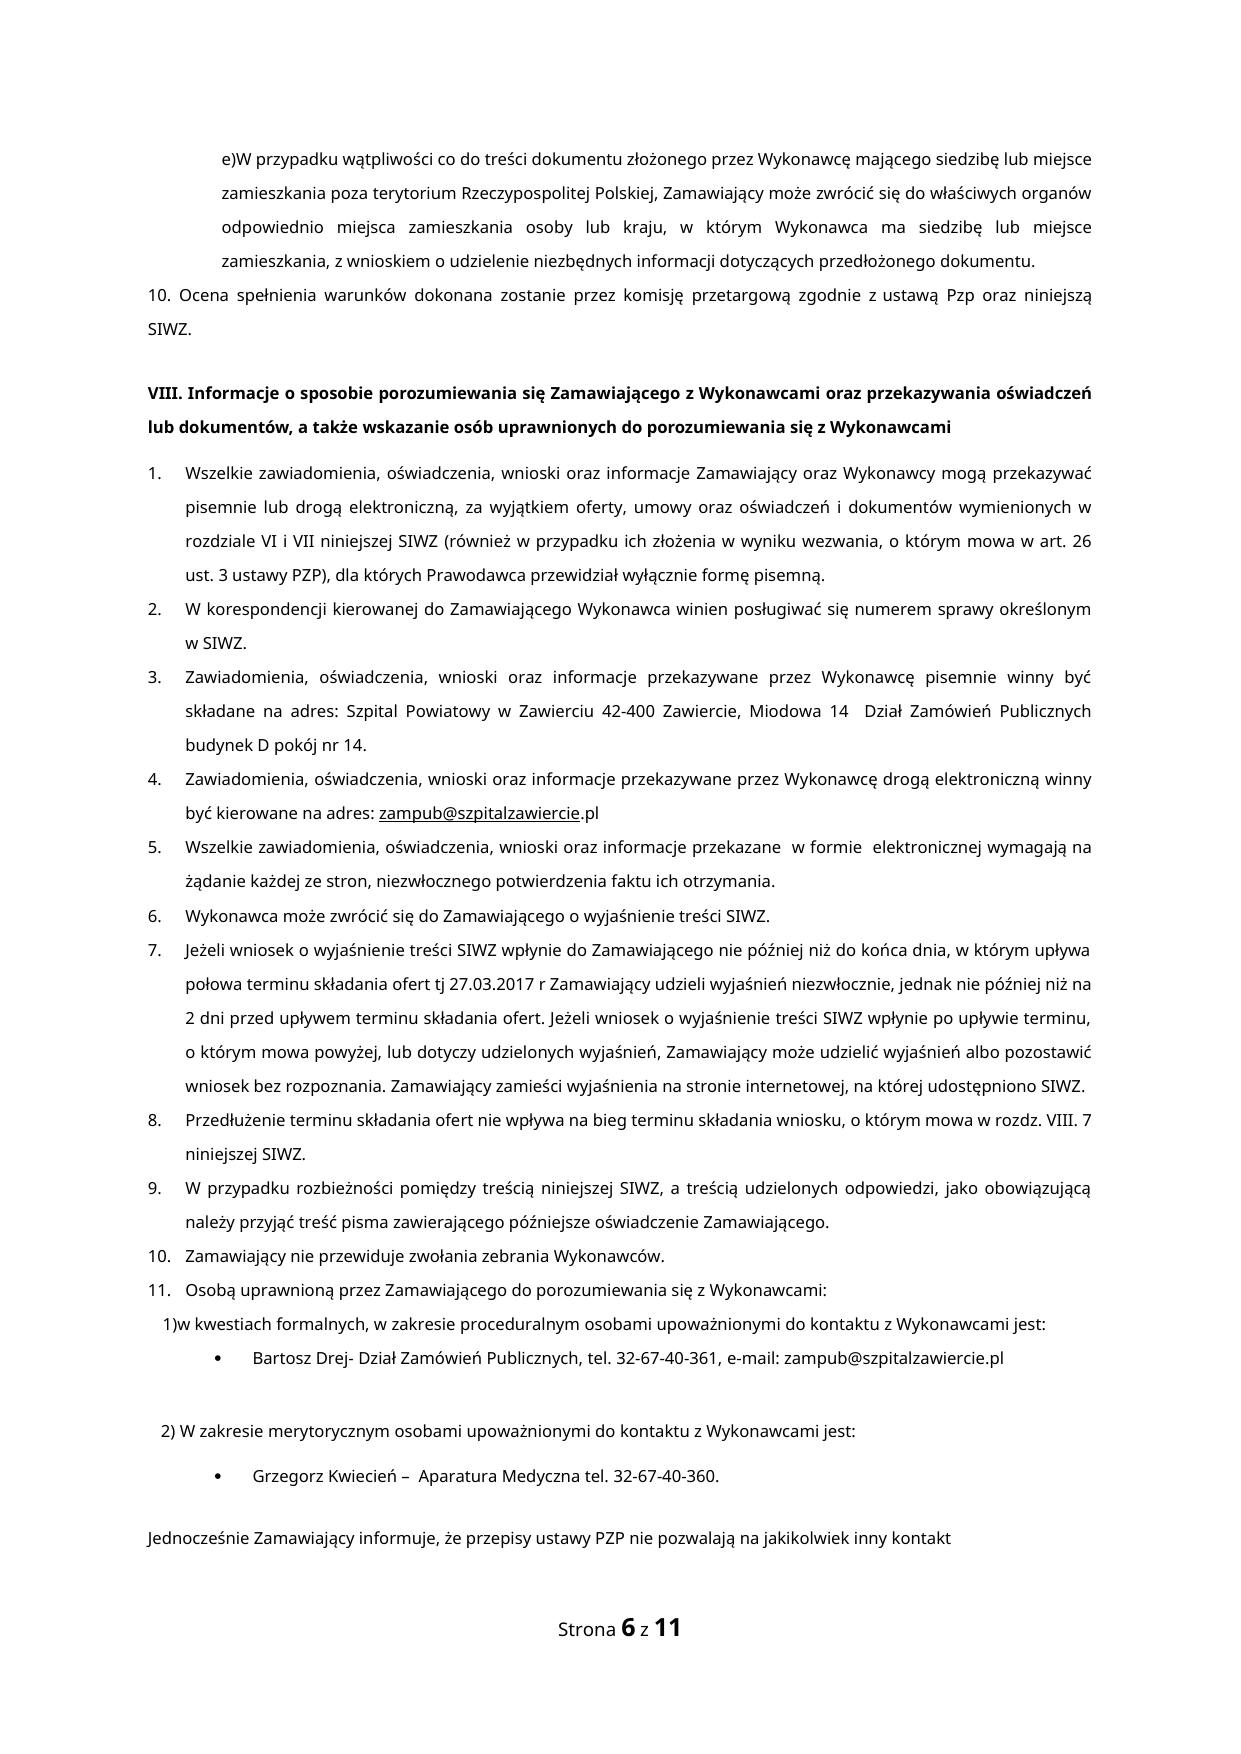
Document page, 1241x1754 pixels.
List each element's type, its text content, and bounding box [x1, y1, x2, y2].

list Bartosz Drej- Dział Zamówień Publicznych, tel. 32-67-40-361, e-mail: zampub@szpitalzawiercie.pl [215, 1347, 1093, 1370]
subtitle Jeżeli wniosek o wyjaśnienie treści SIWZ wpłynie do Zamawiającego nie później niż do końca dnia, w którym upływa połowa terminu składania ofert tj 27.03.2017 r Zamawiający udzieli wyjaśnień niezwłocznie, jednak nie później niż na 2 dni przed upływem terminu składania ofert. Jeżeli wniosek o wyjaśnienie treści SIWZ wpłynie po upływie terminu, o którym mowa powyżej, lub dotyczy udzielonych wyjaśnień, Zamawiający może udzielić wyjaśnień albo pozostawić wniosek bez rozpoznania. Zamawiający zamieści wyjaśnienia na stronie internetowej, na której udostępniono SIWZ. [148, 938, 1093, 1097]
list Grzegorz Kwiecień – Aparatura Medyczna tel. 32-67-40-360. [215, 1465, 1093, 1488]
subtitle VIII. Informacje o sposobie porozumiewania się Zamawiającego z Wykonawcami oraz przekazywania oświadczeń lub dokumentów, a także wskazanie osób uprawnionych do porozumiewania się z Wykonawcami [148, 381, 1093, 438]
subtitle Zamawiający nie przewiduje zwołania zebrania Wykonawców. [148, 1245, 1093, 1267]
text Jednocześnie Zamawiający informuje, że przepisy ustawy PZP nie pozwalają na jakikolwiek inny kontakt [148, 1526, 1093, 1549]
text e)W przypadku wątpliwości co do treści dokumentu złożonego przez Wykonawcę mającego siedzibę lub miejsce zamieszkania poza terytorium Rzeczypospolitej Polskiej, Zamawiający może zwrócić się do właściwych organów odpowiednio miejsca zamieszkania osoby lub kraju, w którym Wykonawca ma siedzibę lub miejsce zamieszkania, z wnioskiem o udzielenie niezbędnych informacji dotyczących przedłożonego dokumentu. [221, 148, 1093, 272]
text 2) W zakresie merytorycznym osobami upoważnionymi do kontaktu z Wykonawcami jest: [148, 1419, 1093, 1442]
subtitle Wykonawca może zwrócić się do Zamawiającego o wyjaśnienie treści SIWZ. [148, 904, 1093, 927]
subtitle W korespondencji kierowanej do Zamawiającego Wykonawca winien posługiwać się numerem sprawy określonym w SIWZ. [148, 598, 1093, 654]
subtitle W przypadku rozbieżności pomiędzy treścią niniejszej SIWZ, a treścią udzielonych odpowiedzi, jako obowiązującą należy przyjąć treść pisma zawierającego późniejsze oświadczenie Zamawiającego. [148, 1177, 1093, 1233]
subtitle 10. Ocena spełnienia warunków dokonana zostanie przez komisję przetargową zgodnie z ustawą Pzp oraz niniejszą SIWZ. [148, 284, 1093, 341]
subtitle Osobą uprawnioną przez Zamawiającego do porozumiewania się z Wykonawcami: [148, 1279, 1093, 1302]
subtitle Przedłużenie terminu składania ofert nie wpływa na bieg terminu składania wniosku, o którym mowa w rozdz. VIII. 7 niniejszej SIWZ. [148, 1108, 1093, 1165]
text 1)w kwestiach formalnych, w zakresie proceduralnym osobami upoważnionymi do kontaktu z Wykonawcami jest: [162, 1313, 1093, 1336]
subtitle Zawiadomienia, oświadczenia, wnioski oraz informacje przekazywane przez Wykonawcę pisemnie winny być składane na adres: Szpital Powiatowy w Zawierciu 42-400 Zawiercie, Miodowa 14 Dział Zamówień Publicznych budynek D pokój nr 14. [148, 666, 1093, 757]
subtitle Zawiadomienia, oświadczenia, wnioski oraz informacje przekazywane przez Wykonawcę drogą elektroniczną winny być kierowane na adres: zampub@szpitalzawiercie.pl [148, 768, 1093, 825]
subtitle Wszelkie zawiadomienia, oświadczenia, wnioski oraz informacje Zamawiający oraz Wykonawcy mogą przekazywać pisemnie lub drogą elektroniczną, za wyjątkiem oferty, umowy oraz oświadczeń i dokumentów wymienionych w rozdziale VI i VII niniejszej SIWZ (również w przypadku ich złożenia w wyniku wezwania, o którym mowa w art. 26 ust. 3 ustawy PZP), dla których Prawodawca przewidział wyłącznie formę pisemną. [148, 461, 1093, 586]
subtitle Wszelkie zawiadomienia, oświadczenia, wnioski oraz informacje przekazane w formie elektronicznej wymagają na żądanie każdej ze stron, niezwłocznego potwierdzenia faktu ich otrzymania. [148, 836, 1093, 893]
